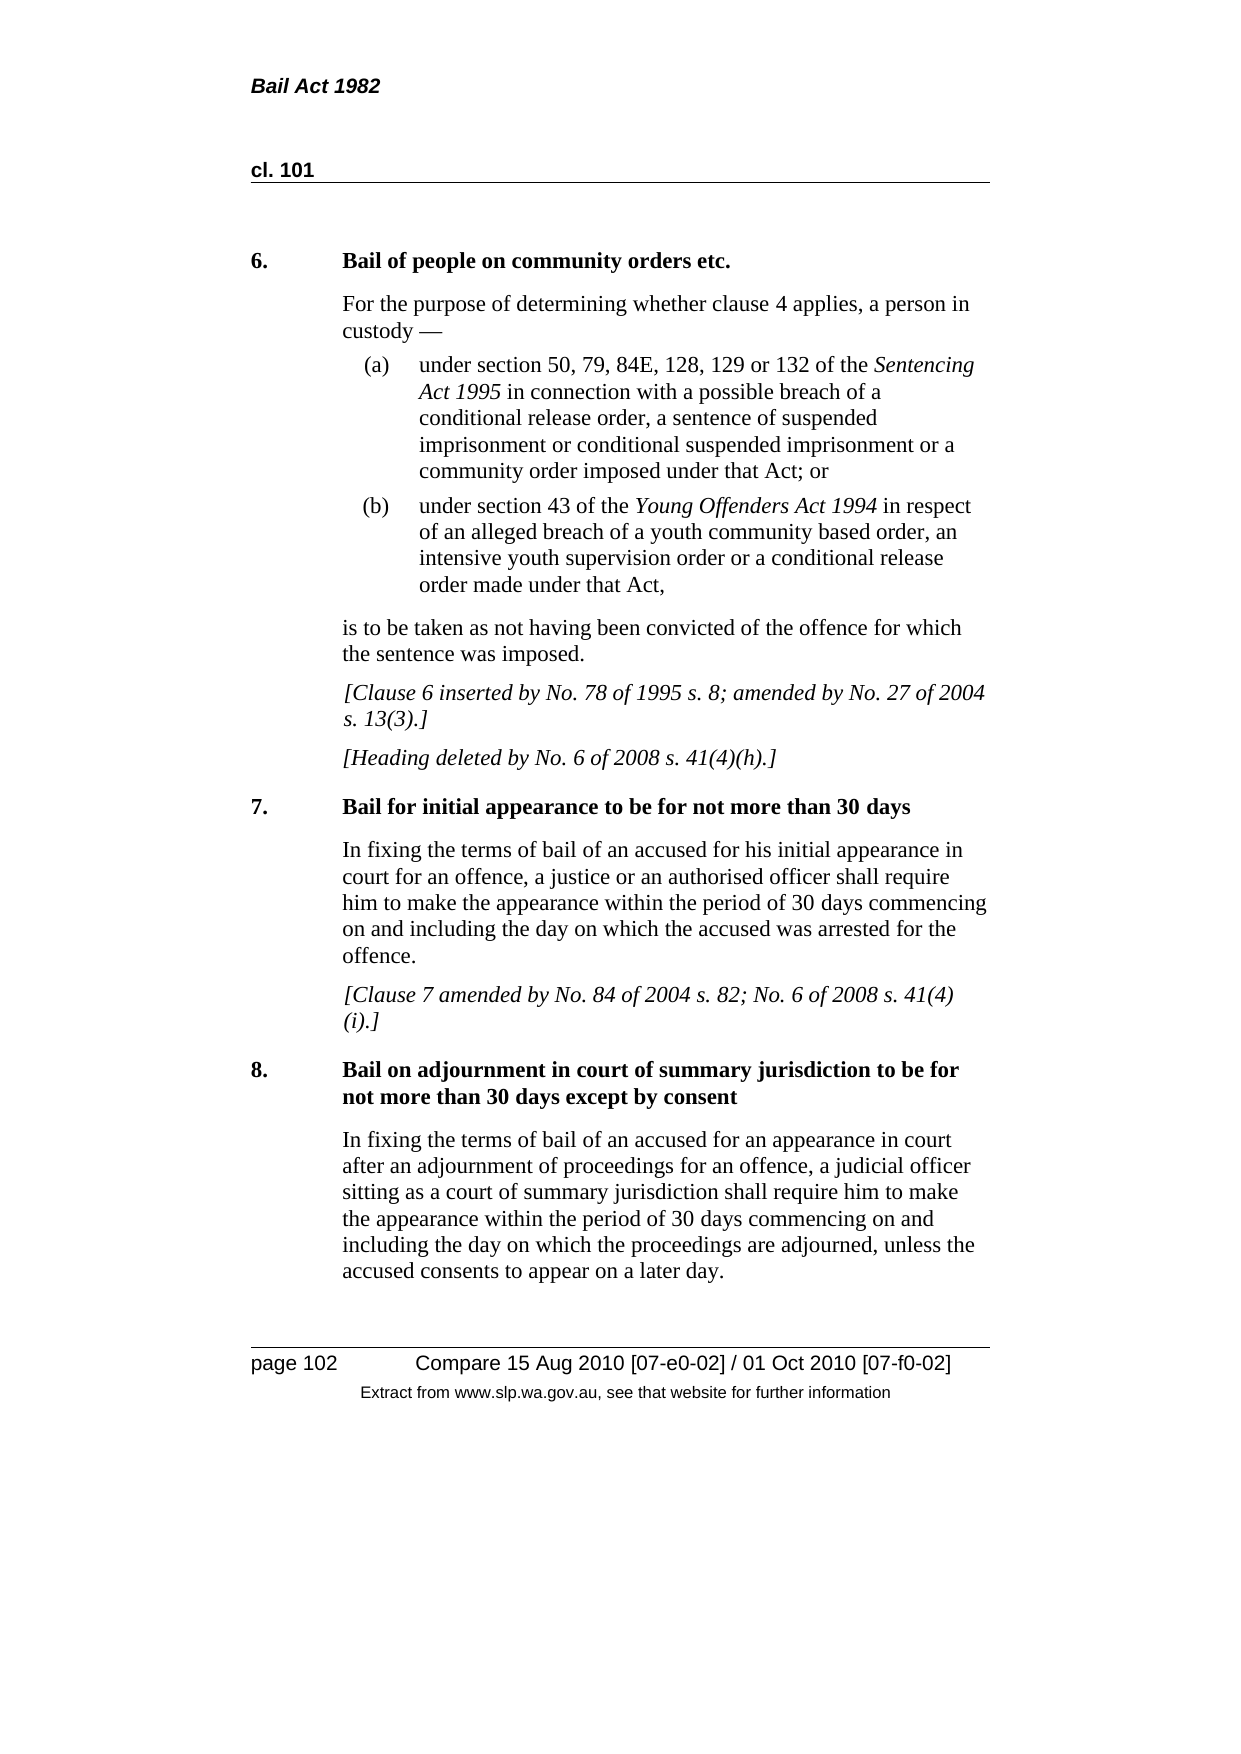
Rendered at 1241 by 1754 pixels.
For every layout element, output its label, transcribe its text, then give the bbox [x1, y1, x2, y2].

text In fixing the terms of bail of an accused for his initial appearance in court for an offence, a justice or an authorised officer shall require him to make the appearance within the period of 30 days commencing on and including the day on which the accused was arrested for the offence. [251, 836, 990, 968]
subtitle 7. Bail for initial appearance to be for not more than 30 days [251, 793, 990, 820]
text [Clause 7 amended by No. 84 of 2004 s. 82; No. 6 of 2008 s. 41(4)(i).] [251, 981, 990, 1033]
text In fixing the terms of bail of an accused for an appearance in court after an adjournment of proceedings for an offence, a judicial officer sitting as a court of summary jurisdiction shall require him to make the appearance within the period of 30 days commencing on and including the day on which the proceedings are adjourned, unless the accused consents to appear on a later day. [251, 1126, 990, 1284]
text For the purpose of determining whether clause 4 applies, a person in custody — [251, 291, 990, 343]
subtitle 8. Bail on adjournment in court of summary jurisdiction to be for not more than 30 days except by consent [251, 1056, 990, 1109]
subtitle [Heading deleted by No. 6 of 2008 s. 41(4)(h).] [251, 744, 990, 771]
text (b) under section 43 of the Young Offenders Act 1994 in respect of an alleged breach of a youth community based order, an intensive youth supervision order or a conditional release order made under that Act, [251, 492, 990, 597]
subtitle 6. Bail of people on community orders etc. [251, 247, 990, 274]
text (a) under section 50, 79, 84E, 128, 129 or 132 of the Sentencing Act 1995 in connection with a possible breach of a conditional release order, a sentence of suspended imprisonment or conditional suspended imprisonment or a community order imposed under that Act; or [251, 352, 990, 483]
text is to be taken as not having been convicted of the offence for which the sentence was imposed. [251, 614, 990, 666]
text [Clause 6 inserted by No. 78 of 1995 s. 8; amended by No. 27 of 2004 s. 13(3).] [251, 679, 990, 732]
